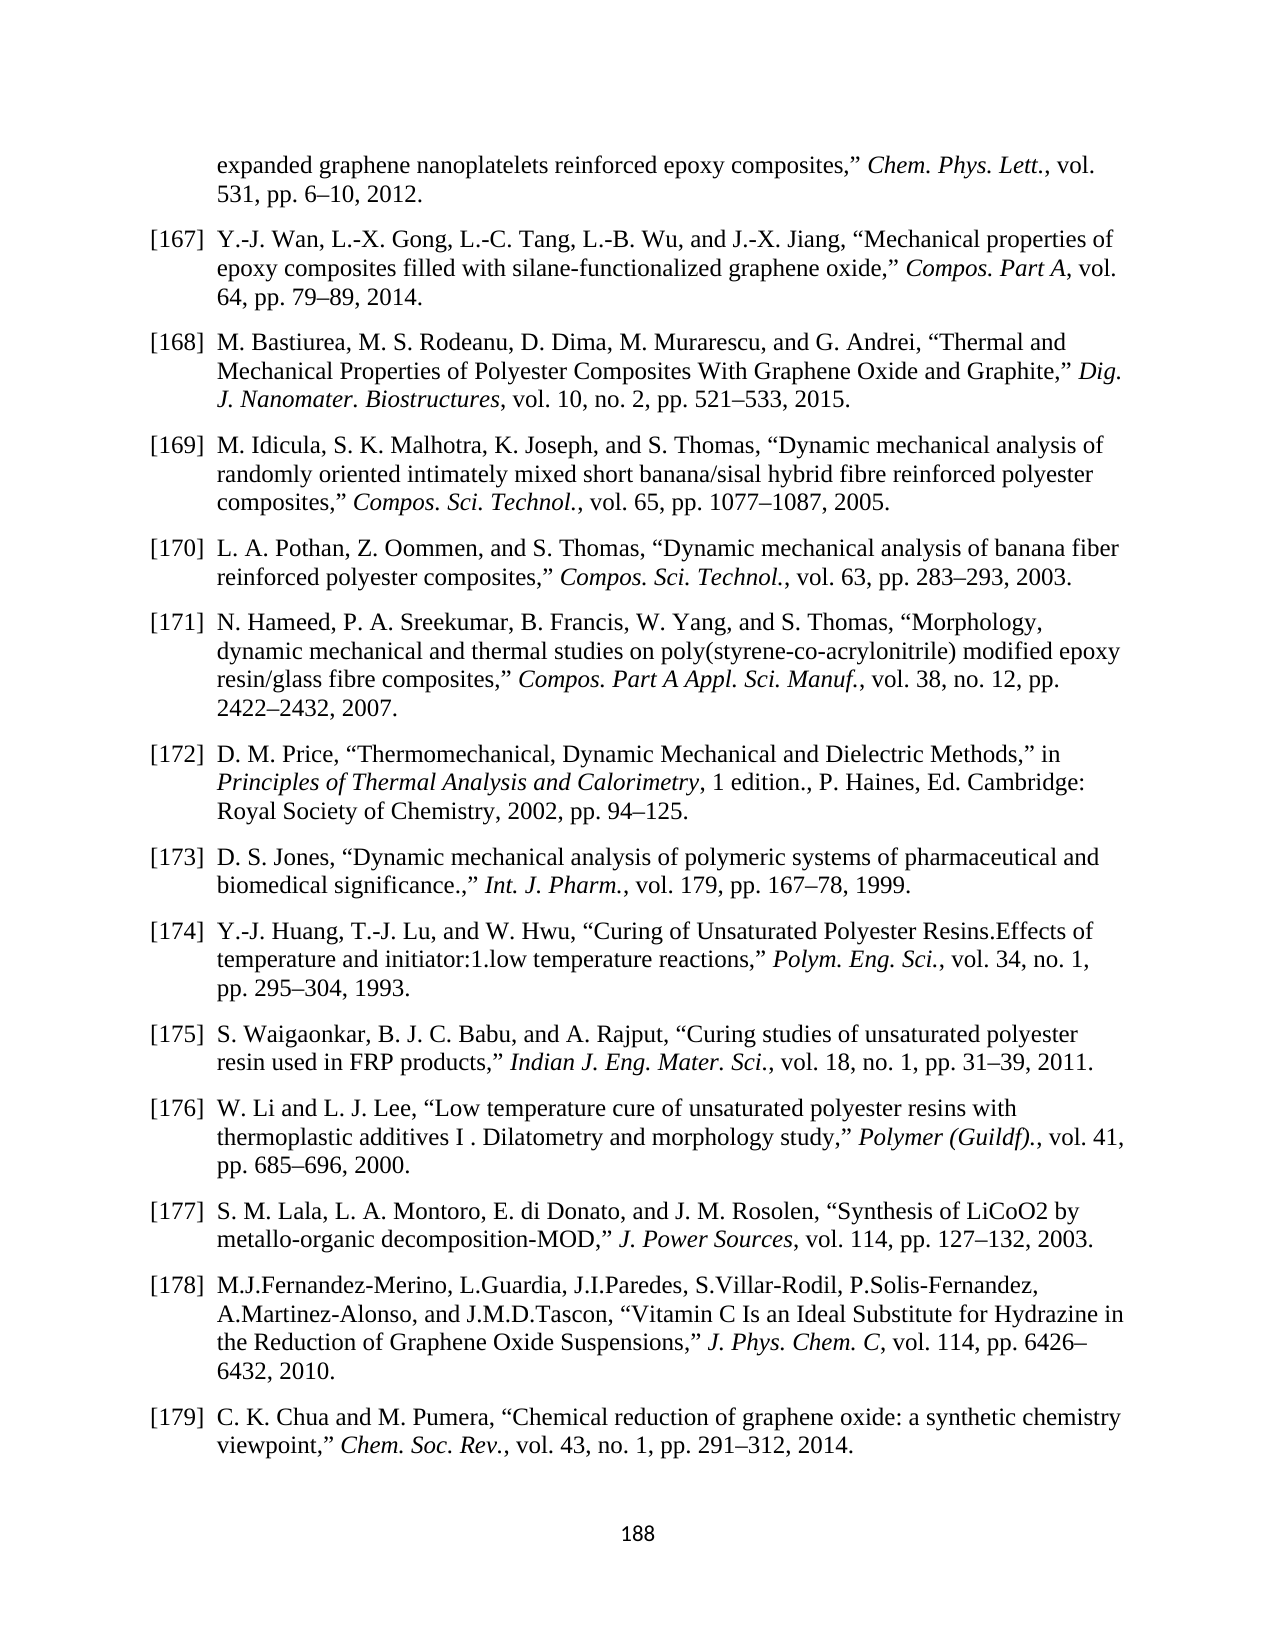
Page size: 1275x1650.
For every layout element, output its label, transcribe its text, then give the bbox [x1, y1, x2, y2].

text [170] L. A. Pothan, Z. Oommen, and S. Thomas, “Dynamic mechanical analysis of banana fiber reinforced polyester composites,” Compos. Sci. Technol., vol. 63, pp. 283–293, 2003. [150, 533, 1125, 590]
text [178] M.J.Fernandez-Merino, L.Guardia, J.I.Paredes, S.Villar-Rodil, P.Solis-Fernandez, A.Martinez-Alonso, and J.M.D.Tascon, “Vitamin C Is an Ideal Substitute for Hydrazine in the Reduction of Graphene Oxide Suspensions,” J. Phys. Chem. C, vol. 114, pp. 6426–6432, 2010. [150, 1270, 1125, 1385]
text [172] D. M. Price, “Thermomechanical, Dynamic Mechanical and Dielectric Methods,” in Principles of Thermal Analysis and Calorimetry, 1 edition., P. Haines, Ed. Cambridge: Royal Society of Chemistry, 2002, pp. 94–125. [150, 739, 1125, 825]
text [167] Y.-J. Wan, L.-X. Gong, L.-C. Tang, L.-B. Wu, and J.-X. Jiang, “Mechanical properties of epoxy composites filled with silane-functionalized graphene oxide,” Compos. Part A, vol. 64, pp. 79–89, 2014. [150, 224, 1125, 310]
text [179] C. K. Chua and M. Pumera, “Chemical reduction of graphene oxide: a synthetic chemistry viewpoint,” Chem. Soc. Rev., vol. 43, no. 1, pp. 291–312, 2014. [150, 1402, 1125, 1459]
text [171] N. Hameed, P. A. Sreekumar, B. Francis, W. Yang, and S. Thomas, “Morphology, dynamic mechanical and thermal studies on poly(styrene-co-acrylonitrile) modified epoxy resin/glass fibre composites,” Compos. Part A Appl. Sci. Manuf., vol. 38, no. 12, pp. 2422–2432, 2007. [150, 607, 1125, 722]
text [177] S. M. Lala, L. A. Montoro, E. di Donato, and J. M. Rosolen, “Synthesis of LiCoO2 by metallo-organic decomposition-MOD,” J. Power Sources, vol. 114, pp. 127–132, 2003. [150, 1196, 1125, 1253]
text [175] S. Waigaonkar, B. J. C. Babu, and A. Rajput, “Curing studies of unsaturated polyester resin used in FRP products,” Indian J. Eng. Mater. Sci., vol. 18, no. 1, pp. 31–39, 2011. [150, 1019, 1125, 1076]
text [176] W. Li and L. J. Lee, “Low temperature cure of unsaturated polyester resins with thermoplastic additives I . Dilatometry and morphology study,” Polymer (Guildf)., vol. 41, pp. 685–696, 2000. [150, 1093, 1125, 1179]
text [174] Y.-J. Huang, T.-J. Lu, and W. Hwu, “Curing of Unsaturated Polyester Resins.Effects of temperature and initiator:1.low temperature reactions,” Polym. Eng. Sci., vol. 34, no. 1, pp. 295–304, 1993. [150, 916, 1125, 1002]
text [169] M. Idicula, S. K. Malhotra, K. Joseph, and S. Thomas, “Dynamic mechanical analysis of randomly oriented intimately mixed short banana/sisal hybrid fibre reinforced polyester composites,” Compos. Sci. Technol., vol. 65, pp. 1077–1087, 2005. [150, 430, 1125, 516]
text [150, 150, 1125, 207]
text [168] M. Bastiurea, M. S. Rodeanu, D. Dima, M. Murarescu, and G. Andrei, “Thermal and Mechanical Properties of Polyester Composites With Graphene Oxide and Graphite,” Dig. J. Nanomater. Biostructures, vol. 10, no. 2, pp. 521–533, 2015. [150, 327, 1125, 413]
text [173] D. S. Jones, “Dynamic mechanical analysis of polymeric systems of pharmaceutical and biomedical significance.,” Int. J. Pharm., vol. 179, pp. 167–78, 1999. [150, 842, 1125, 899]
